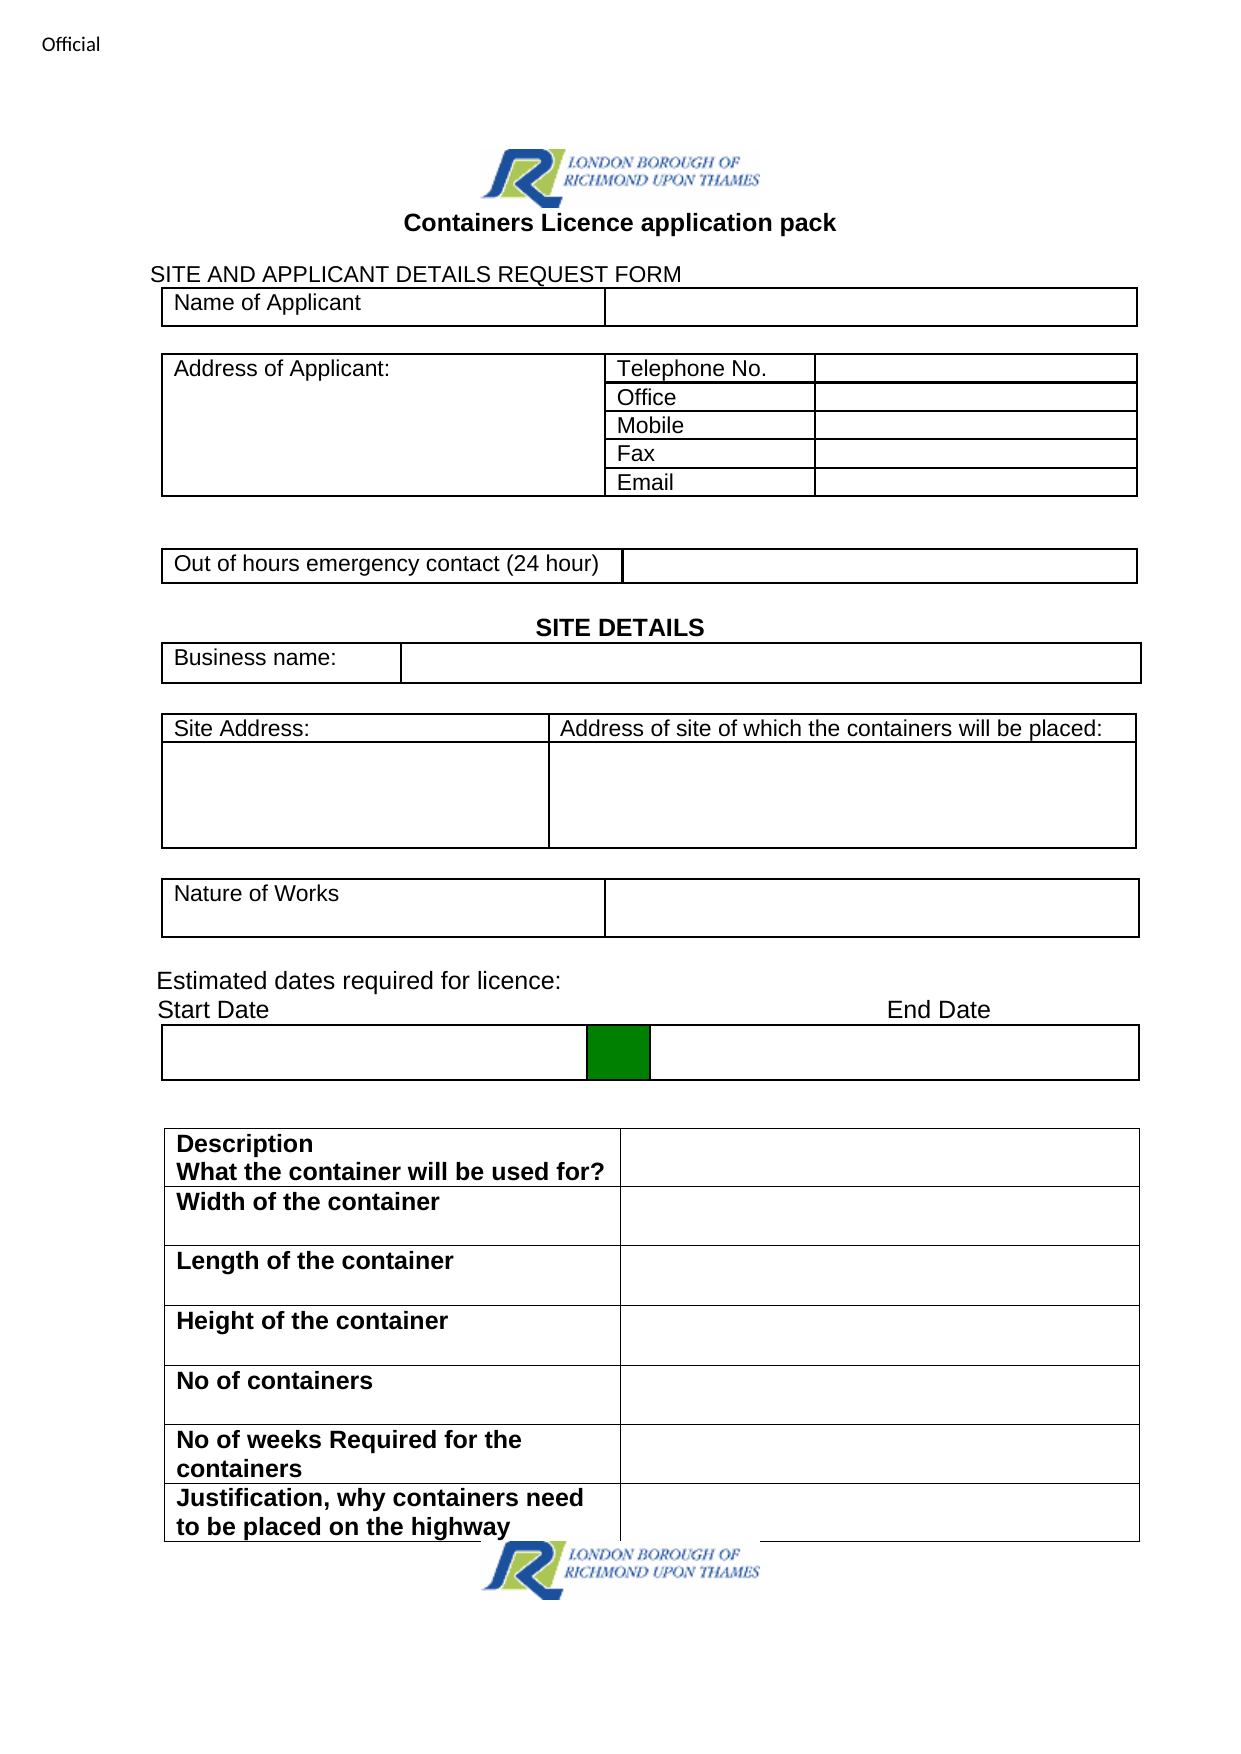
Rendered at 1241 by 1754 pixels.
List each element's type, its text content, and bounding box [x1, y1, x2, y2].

table_cell [816, 469, 1136, 495]
table_header [816, 355, 1136, 381]
table_cell Justification, why containers need to be placed on the highway [165, 1484, 620, 1541]
table_cell Width of the container [165, 1187, 620, 1245]
table_header [651, 1026, 1138, 1079]
text SITE AND APPLICANT DETAILS REQUEST FORM [150, 261, 1090, 287]
table_header Site Address: [163, 715, 548, 741]
table_cell [621, 1484, 1139, 1541]
table_header Address of site of which the containers will be placed: [550, 715, 1135, 741]
table_cell Email [606, 469, 814, 495]
table_cell [816, 412, 1136, 438]
text SITE DETAILS [150, 613, 1090, 642]
table_header Business name: [163, 644, 400, 682]
table_cell [550, 743, 1135, 847]
table_header [624, 550, 1136, 582]
table_header Description What the container will be used for? [165, 1129, 620, 1186]
table_cell [621, 1246, 1139, 1305]
table_header [606, 289, 1136, 324]
table_cell [816, 440, 1136, 467]
table_header [606, 880, 1138, 936]
table_cell [816, 384, 1136, 410]
table_header Telephone No. [606, 355, 814, 381]
table_header [402, 644, 1140, 682]
table_header [621, 1129, 1139, 1186]
table_cell Office [606, 384, 814, 410]
table_cell Length of the container [165, 1246, 620, 1305]
table_cell Mobile [606, 412, 814, 438]
table_header Out of hours emergency contact (24 hour) [163, 550, 621, 582]
table_cell [621, 1306, 1139, 1365]
table_cell Fax [606, 440, 814, 467]
table_cell [621, 1187, 1139, 1245]
text Containers Licence application pack [150, 208, 1090, 237]
picture [480, 149, 760, 208]
table_cell [163, 743, 548, 847]
table_cell No of containers [165, 1366, 620, 1424]
text Estimated dates required for licence: [135, 966, 1090, 995]
table_header Name of Applicant [163, 289, 604, 324]
table_header Address of Applicant: [163, 355, 604, 495]
table_header [163, 1026, 586, 1079]
table_header Nature of Works [163, 880, 604, 936]
table_cell [621, 1366, 1139, 1424]
table_cell No of weeks Required for the containers [165, 1425, 620, 1482]
table_cell Height of the container [165, 1306, 620, 1365]
table_header [588, 1026, 649, 1079]
table_cell [621, 1425, 1139, 1482]
picture [481, 1541, 760, 1600]
text Start Date End Date [150, 995, 1090, 1024]
